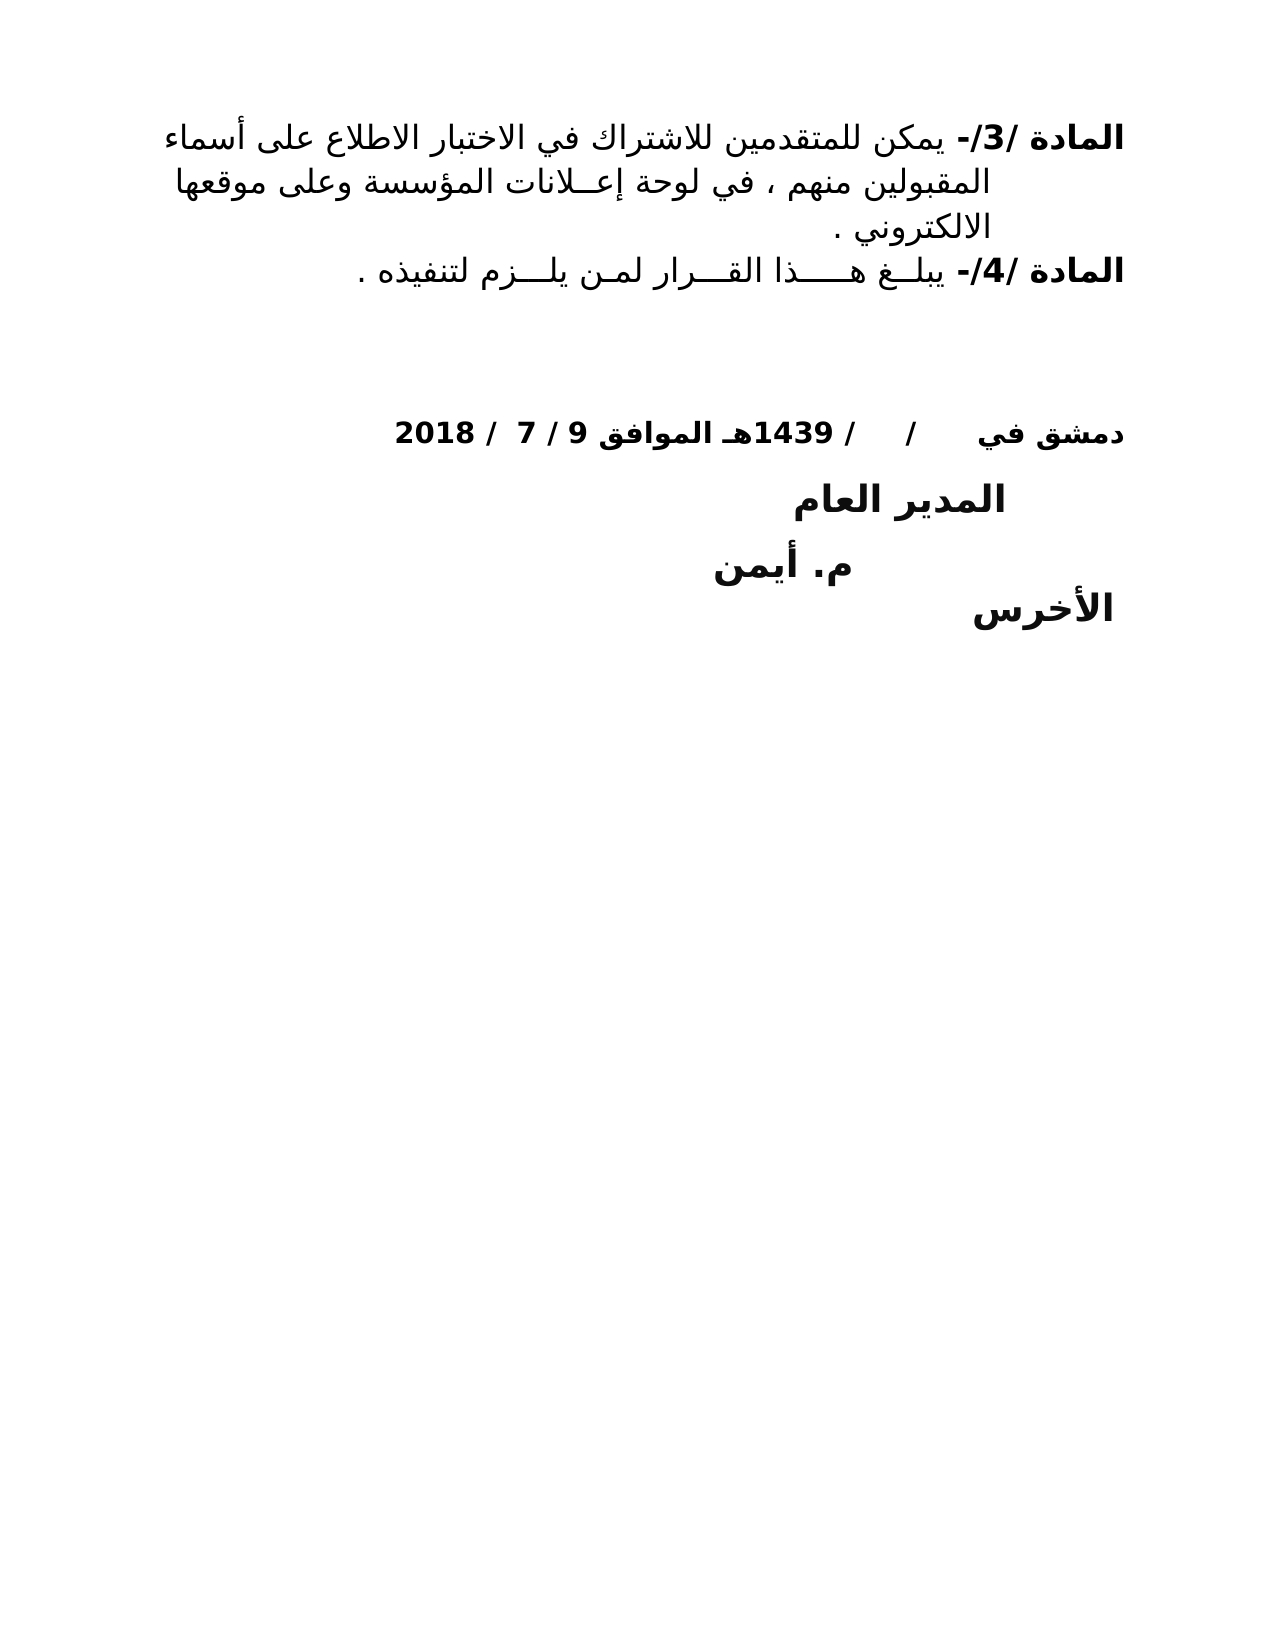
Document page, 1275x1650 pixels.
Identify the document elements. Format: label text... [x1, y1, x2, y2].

table_cell م. أيمن الأخرس [687, 543, 1126, 651]
text المادة /3/- يمكن للمتقدمين للاشتراك في الاختبار الاطلاع على أسماء المقبولين منهم ، في لوحة إعــلانات المؤسسة وعلى موقعها الالكتروني . [150, 118, 1125, 246]
text المادة /4/- يبلــغ هـــــذا القـــرار لمـن يلـــزم لتنفيذه . [150, 252, 1125, 291]
table_header المدير العام [687, 478, 1126, 542]
text دمشق في / / 1439هـ الموافق 9 / 7 / 2018 [150, 416, 1125, 450]
